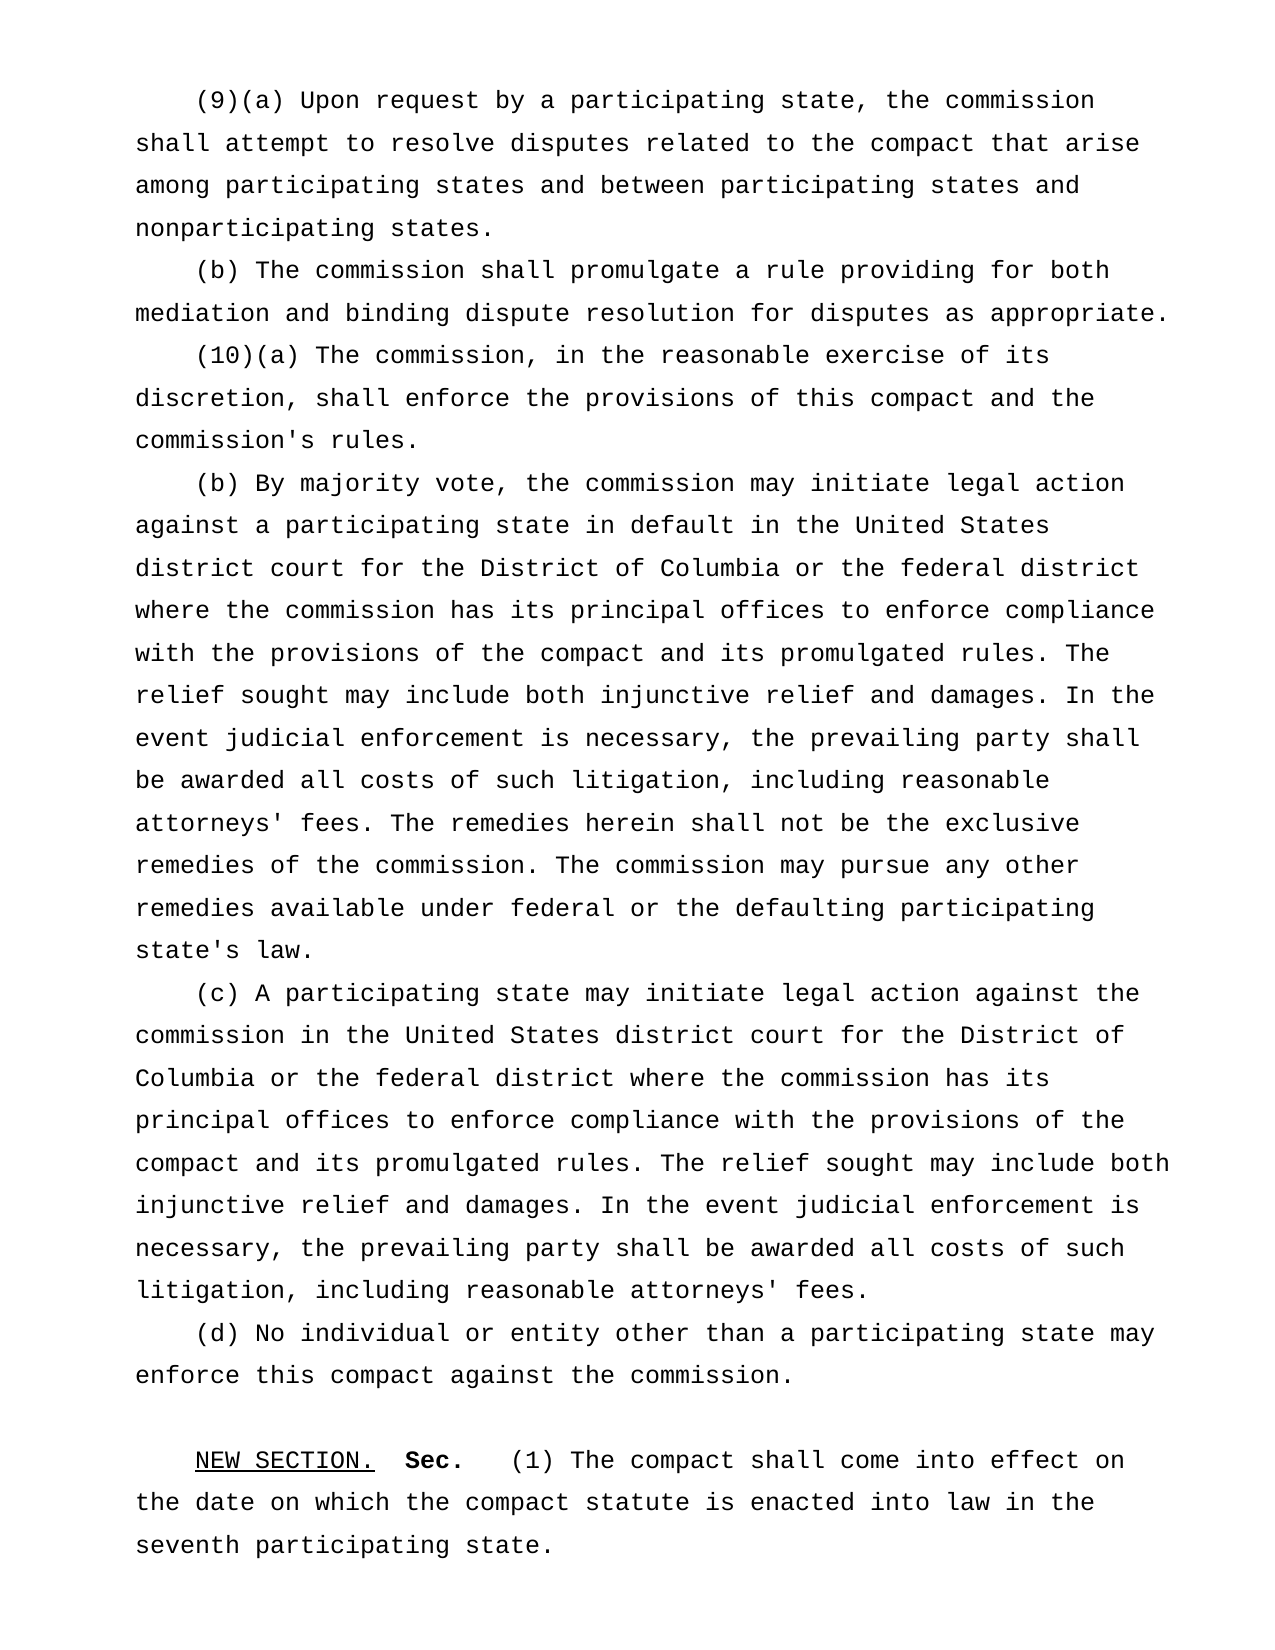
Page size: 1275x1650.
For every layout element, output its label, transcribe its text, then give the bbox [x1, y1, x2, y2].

text (c) A participating state may initiate legal action against the commission in the United States district court for the District of Columbia or the federal district where the commission has its principal offices to enforce compliance with the provisions of the compact and its promulgated rules. The relief sought may include both injunctive relief and damages. In the event judicial enforcement is necessary, the prevailing party shall be awarded all costs of such litigation, including reasonable attorneys' fees. [135, 967, 1170, 1307]
text (b) The commission shall promulgate a rule providing for both mediation and binding dispute resolution for disputes as appropriate. [135, 245, 1170, 330]
text (b) By majority vote, the commission may initiate legal action against a participating state in default in the United States district court for the District of Columbia or the federal district where the commission has its principal offices to enforce compliance with the provisions of the compact and its promulgated rules. The relief sought may include both injunctive relief and damages. In the event judicial enforcement is necessary, the prevailing party shall be awarded all costs of such litigation, including reasonable attorneys' fees. The remedies herein shall not be the exclusive remedies of the commission. The commission may pursue any other remedies available under federal or the defaulting participating state's law. [135, 457, 1170, 967]
text NEW SECTION. Sec. (1) The compact shall come into effect on the date on which the compact statute is enacted into law in the seventh participating state. [135, 1434, 1170, 1562]
text (10)(a) The commission, in the reasonable exercise of its discretion, shall enforce the provisions of this compact and the commission's rules. [135, 330, 1170, 457]
text (9)(a) Upon request by a participating state, the commission shall attempt to resolve disputes related to the compact that arise among participating states and between participating states and nonparticipating states. [135, 75, 1170, 245]
text (d) No individual or entity other than a participating state may enforce this compact against the commission. [135, 1307, 1170, 1392]
